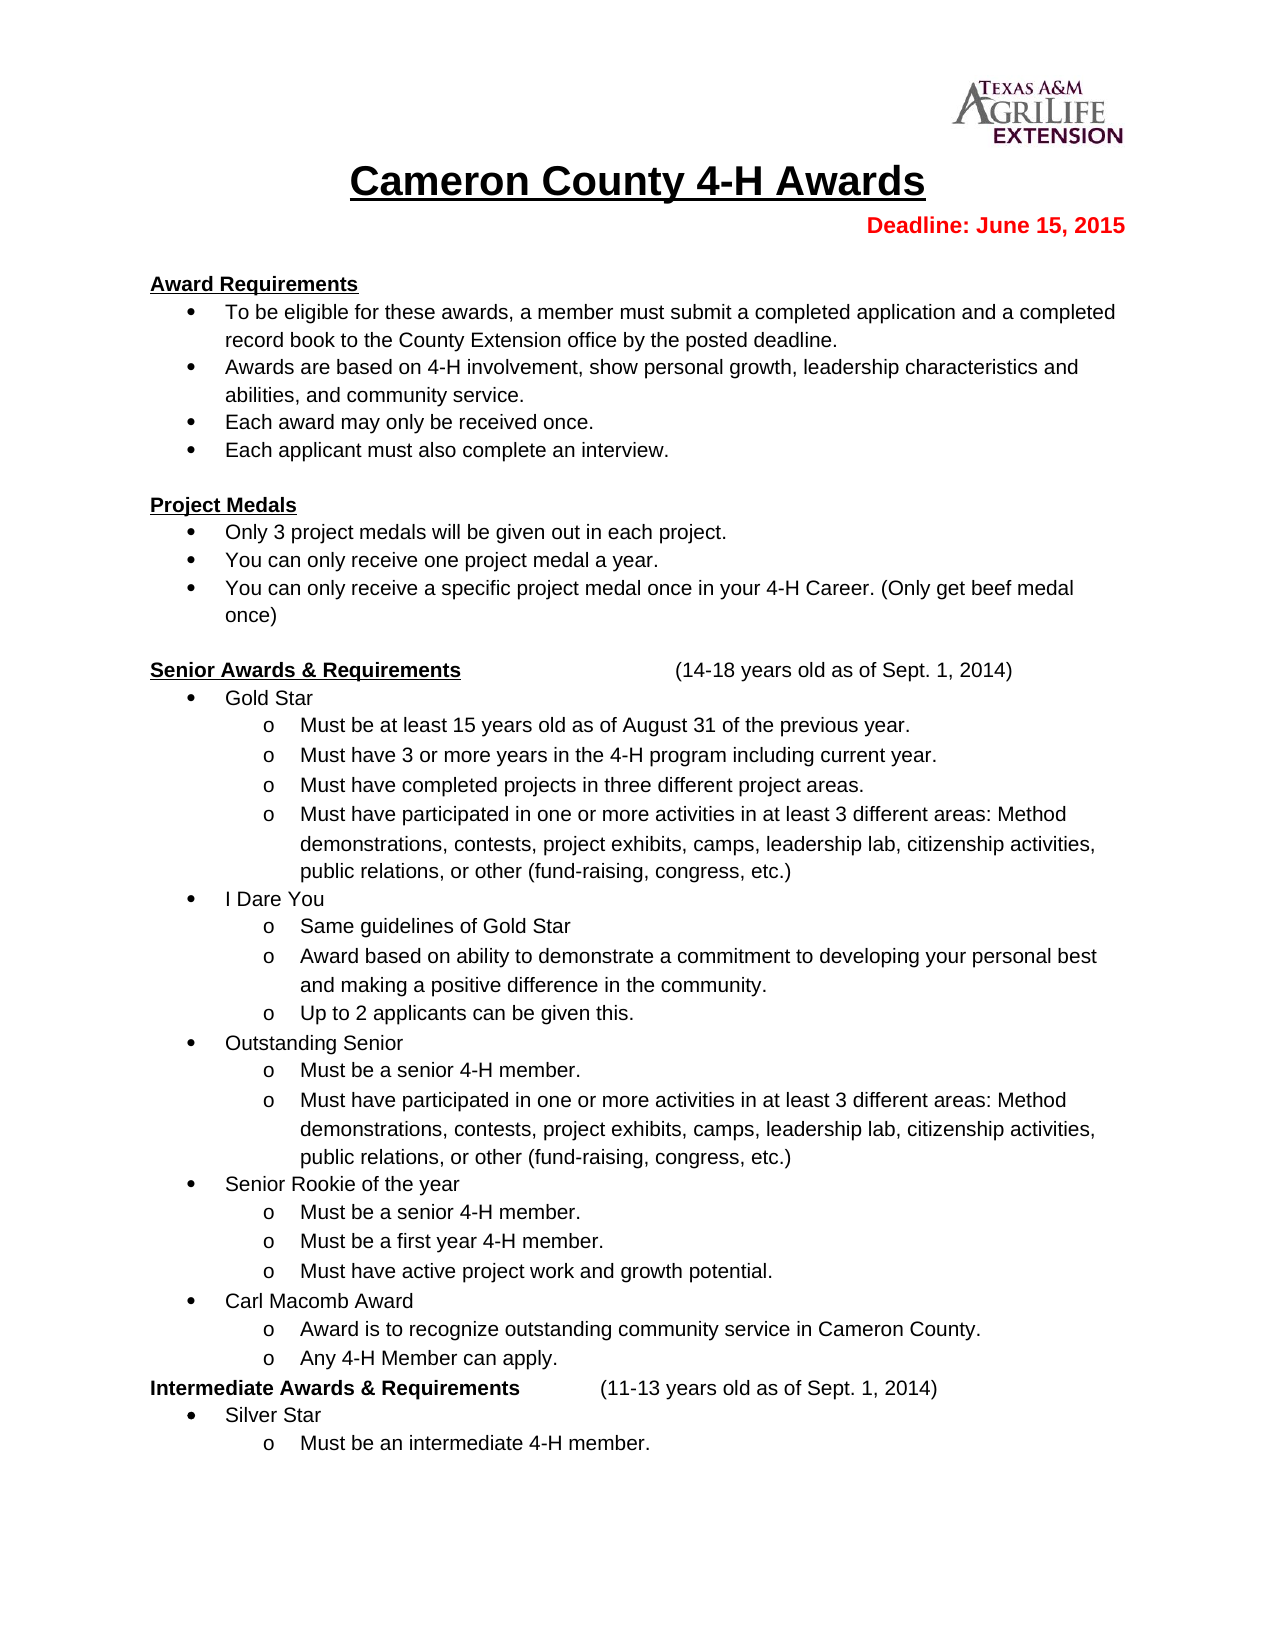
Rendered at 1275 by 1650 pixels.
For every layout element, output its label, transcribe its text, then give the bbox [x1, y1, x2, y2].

list You can only receive one project medal a year. [187, 548, 1125, 572]
text Deadline: June 15, 2015 [150, 212, 1125, 238]
text Senior Awards & Requirements (14-18 years old as of Sept. 1, 2014) [150, 658, 1125, 682]
list Up to 2 applicants can be given this. [262, 1001, 1125, 1027]
list Awards are based on 4-H involvement, show personal growth, leadership characteristics and abilities, and community service. [187, 355, 1125, 406]
list Same guidelines of Gold Star [262, 914, 1125, 940]
list Must be at least 15 years old as of August 31 of the previous year. [262, 713, 1125, 739]
text Cameron County 4-H Awards [150, 157, 1125, 205]
list Carl Macomb Award [187, 1289, 1125, 1313]
list Each applicant must also complete an interview. [187, 438, 1125, 462]
list Award based on ability to demonstrate a commitment to developing your personal best and making a positive difference in the community. [262, 944, 1125, 997]
list Must have completed projects in three different project areas. [262, 772, 1125, 798]
list Gold Star [187, 686, 1125, 709]
text Project Medals [150, 493, 1125, 517]
picture [950, 75, 1125, 157]
text Award Requirements [150, 272, 1125, 296]
text Intermediate Awards & Requirements (11-13 years old as of Sept. 1, 2014) [150, 1376, 1125, 1400]
list Must be an intermediate 4-H member. [262, 1431, 1125, 1457]
list Any 4-H Member can apply. [262, 1346, 1125, 1372]
list Each award may only be received once. [187, 410, 1125, 434]
list To be eligible for these awards, a member must submit a completed application and a completed record book to the County Extension office by the posted deadline. [187, 300, 1125, 351]
list Silver Star [187, 1403, 1125, 1427]
list You can only receive a specific project medal once in your 4-H Career. (Only get beef medal once) [187, 575, 1125, 627]
list Must have active project work and growth potential. [262, 1259, 1125, 1285]
list Must have 3 or more years in the 4-H program including current year. [262, 743, 1125, 769]
list Must be a first year 4-H member. [262, 1229, 1125, 1255]
list Must be a senior 4-H member. [262, 1058, 1125, 1084]
list Must be a senior 4-H member. [262, 1200, 1125, 1226]
list Award is to recognize outstanding community service in Cameron County. [262, 1316, 1125, 1342]
list Only 3 project medals will be given out in each project. [187, 520, 1125, 544]
list Outstanding Senior [187, 1030, 1125, 1054]
list Senior Rookie of the year [187, 1172, 1125, 1196]
list I Dare You [187, 887, 1125, 911]
